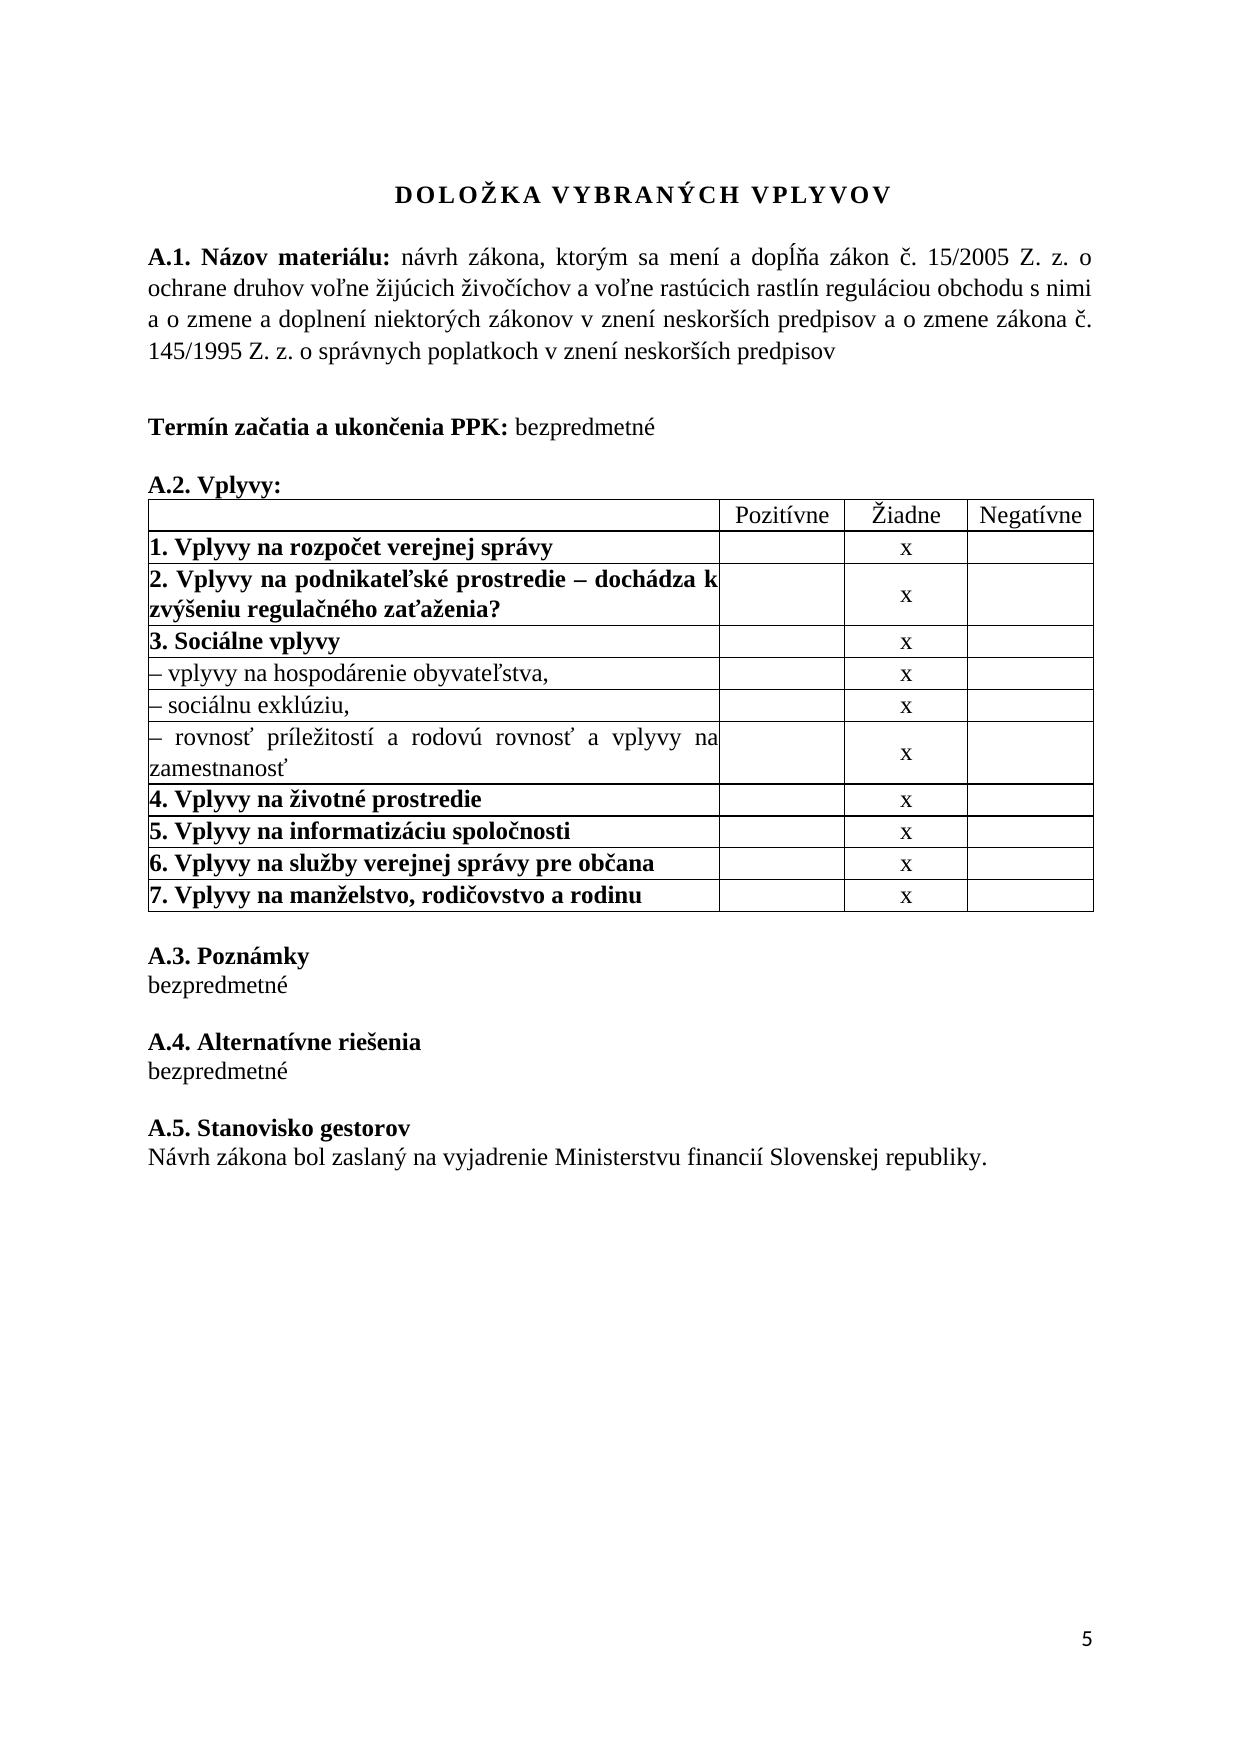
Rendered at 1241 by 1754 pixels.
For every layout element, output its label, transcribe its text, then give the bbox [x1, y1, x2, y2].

table_cell [968, 658, 1093, 689]
table_header Pozitívne [720, 500, 844, 530]
table_cell x [845, 817, 967, 847]
table_cell x [845, 626, 967, 657]
table_cell 2. Vplyvy na podnikateľské prostredie – dochádza k zvýšeniu regulačného zaťaženia? [149, 564, 719, 625]
table_cell – vplyvy na hospodárenie obyvateľstva, [149, 658, 719, 689]
table_cell x [845, 532, 967, 562]
text A.2. Vplyvy: [148, 470, 1093, 498]
table_cell 1. Vplyvy na rozpočet verejnej správy [149, 532, 719, 562]
table_cell [968, 690, 1093, 721]
text A.5. Stanovisko gestorov [148, 1113, 1093, 1142]
table_cell [720, 690, 844, 721]
table_cell x [845, 785, 967, 815]
table_cell [968, 564, 1093, 625]
table_cell – sociálnu exklúziu, [149, 690, 719, 721]
text A.4. Alternatívne riešenia [148, 1027, 1093, 1056]
table_header [149, 500, 719, 530]
table_cell [720, 785, 844, 815]
table_cell [720, 722, 844, 783]
text Návrh zákona bol zaslaný na vyjadrenie Ministerstvu financií Slovenskej republiky. [148, 1142, 1093, 1171]
table_cell [968, 817, 1093, 847]
table_cell 6. Vplyvy na služby verejnej správy pre občana [149, 848, 719, 879]
table_cell 3. Sociálne vplyvy [149, 626, 719, 657]
table_cell [968, 722, 1093, 783]
table_cell [968, 848, 1093, 879]
text DOLOŽKA VYBRANÝCH VPLYVOV [148, 181, 1138, 209]
table_cell [720, 626, 844, 657]
text Termín začatia a ukončenia PPK: bezpredmetné [148, 412, 1093, 441]
text A.1. Názov materiálu: návrh zákona, ktorým sa mení a dopĺňa zákon č. 15/2005 Z. z. o ochrane druhov voľne žijúcich živočíchov a voľne rastúcich rastlín reguláciou obchodu s nimi a o zmene a doplnení niektorých zákonov v znení neskorších predpisov a o zmene zákona č. 145/1995 Z. z. o správnych poplatkoch v znení neskorších predpisov [148, 242, 1093, 364]
table_cell [720, 880, 844, 911]
table_cell x [845, 848, 967, 879]
table_cell [720, 658, 844, 689]
table_cell x [845, 658, 967, 689]
text bezpredmetné [148, 1056, 1093, 1085]
table_cell [968, 880, 1093, 911]
text A.3. Poznámky [148, 941, 1093, 970]
text bezpredmetné [148, 970, 1093, 998]
table_cell [968, 626, 1093, 657]
table_cell [720, 564, 844, 625]
table_cell 5. Vplyvy na informatizáciu spoločnosti [149, 817, 719, 847]
table_cell x [845, 722, 967, 783]
table_cell – rovnosť príležitostí a rodovú rovnosť a vplyvy na zamestnanosť [149, 722, 719, 783]
table_cell 4. Vplyvy na životné prostredie [149, 785, 719, 815]
table_cell [720, 848, 844, 879]
table_cell [968, 532, 1093, 562]
table_header Negatívne [968, 500, 1093, 530]
table_cell x [845, 690, 967, 721]
table_cell [720, 532, 844, 562]
table_cell [720, 817, 844, 847]
table_cell [968, 785, 1093, 815]
table_cell x [845, 880, 967, 911]
table_cell x [845, 564, 967, 625]
table_header Žiadne [845, 500, 967, 530]
table_cell 7. Vplyvy na manželstvo, rodičovstvo a rodinu [149, 880, 719, 911]
